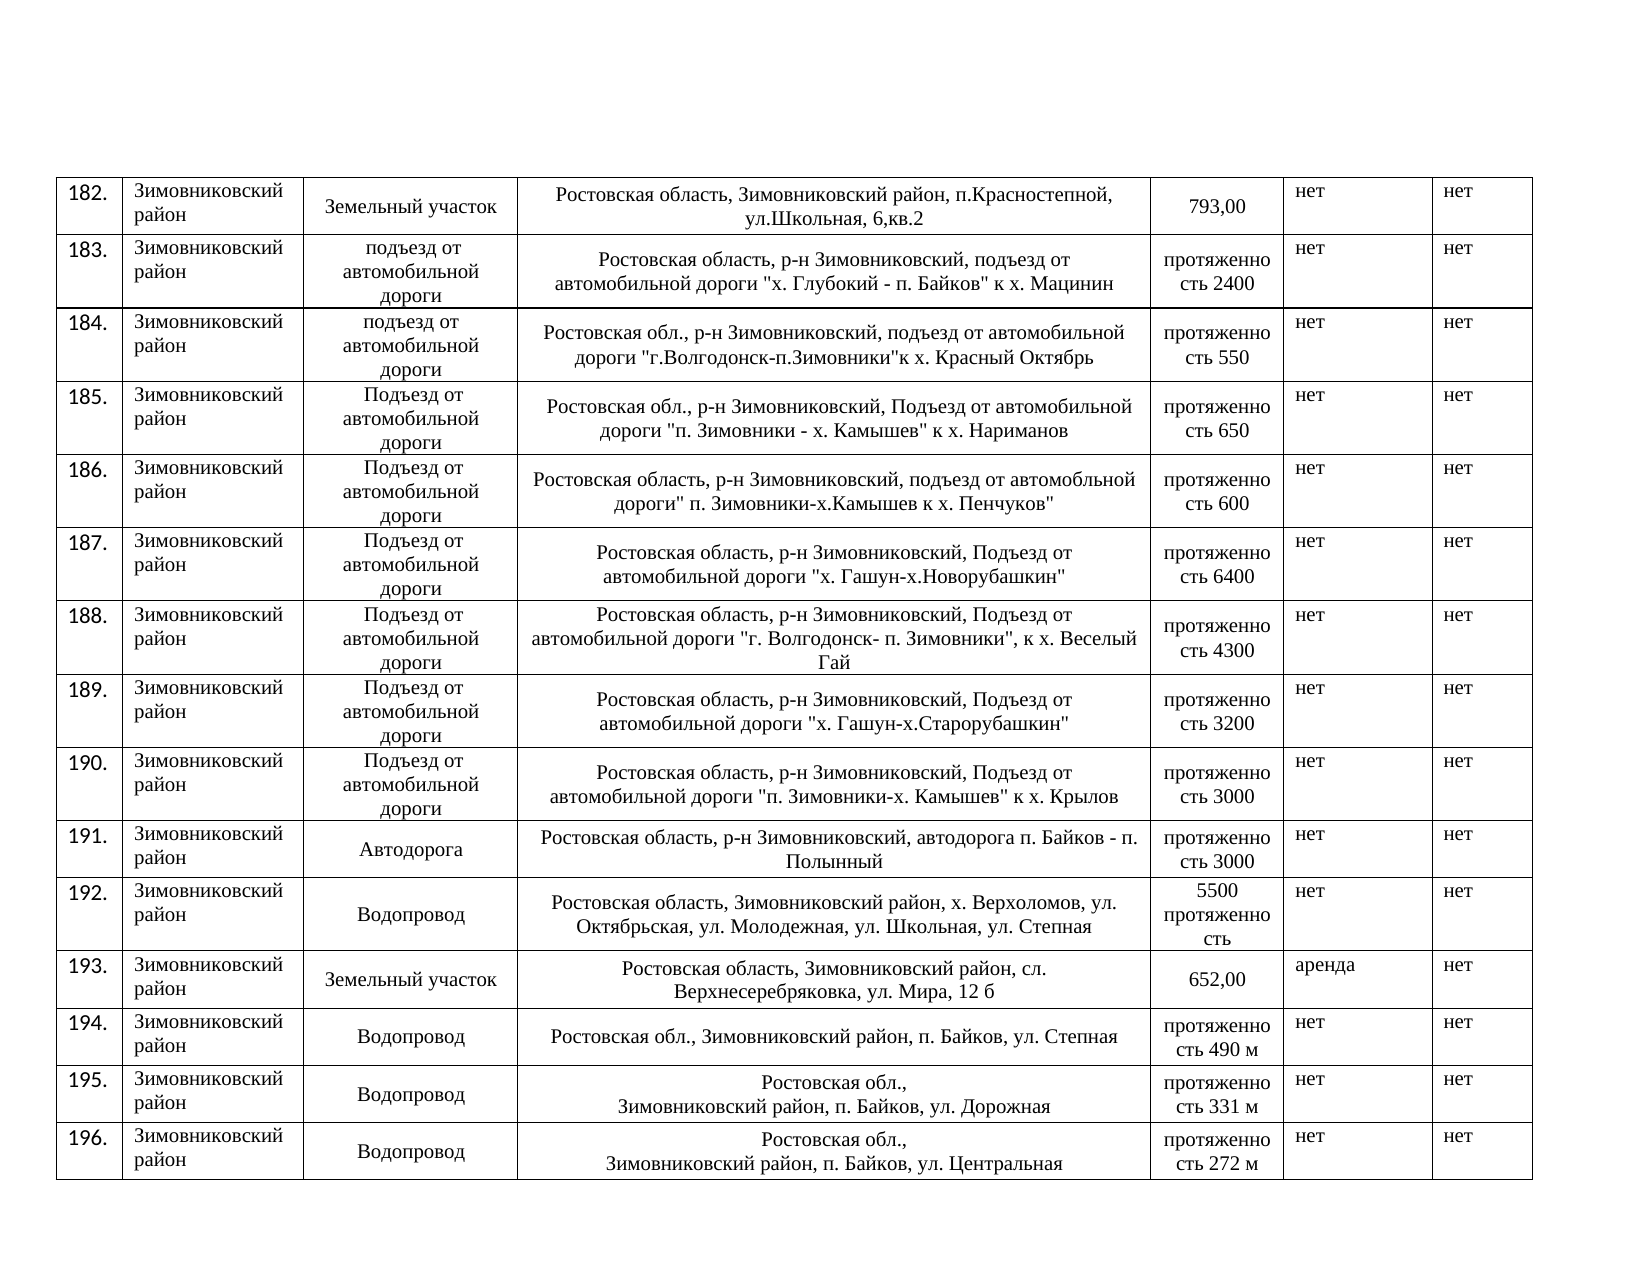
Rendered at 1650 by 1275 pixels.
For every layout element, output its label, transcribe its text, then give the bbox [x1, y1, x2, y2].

table_cell [57, 382, 122, 454]
table_cell Зимовниковский район [123, 878, 303, 950]
table_cell Подъезд от автомобильной дороги [304, 748, 517, 820]
table_cell протяженность 3000 [1151, 748, 1283, 820]
table_cell [57, 675, 122, 747]
table_cell Зимовниковский район [123, 309, 303, 381]
table_cell Водопровод [304, 1123, 517, 1179]
table_cell Водопровод [304, 1009, 517, 1064]
table_cell нет [1433, 528, 1532, 600]
table_cell Ростовская обл., р-н Зимовниковский, Подъезд от автомобильной дороги "п. Зимовники - х. Камышев" к х. Нариманов [518, 382, 1150, 454]
table_cell протяженность 600 [1151, 455, 1283, 527]
table_cell нет [1284, 309, 1432, 381]
table_cell нет [1284, 455, 1432, 527]
table_cell Водопровод [304, 1066, 517, 1122]
table_cell Подъезд от автомобильной дороги [304, 675, 517, 747]
table_cell нет [1433, 748, 1532, 820]
table_cell нет [1284, 675, 1432, 747]
table_cell Ростовская область, р-н Зимовниковский, Подъезд от автомобильной дороги "х. Гашун-х.Старорубашкин" [518, 675, 1150, 747]
table_cell подъезд от автомобильной дороги [304, 309, 517, 381]
table_cell нет [1433, 455, 1532, 527]
table_cell Зимовниковский район [123, 748, 303, 820]
table_cell Ростовская область, Зимовниковский район, х. Верхоломов, ул. Октябрьская, ул. Молодежная, ул. Школьная, ул. Степная [518, 878, 1150, 950]
table_cell нет [1433, 1066, 1532, 1122]
table_cell нет [1284, 1009, 1432, 1064]
table_cell Подъезд от автомобильной дороги [304, 601, 517, 674]
table_cell Зимовниковский район [123, 1066, 303, 1122]
table_cell Ростовская область, р-н Зимовниковский, подъезд от автомобильной дороги "х. Глубокий - п. Байков" к х. Мацинин [518, 235, 1150, 307]
table_cell нет [1433, 821, 1532, 877]
table_cell Зимовниковский район [123, 235, 303, 307]
table_cell Зимовниковский район [123, 455, 303, 527]
table_cell Зимовниковский район [123, 601, 303, 674]
table_cell нет [1284, 601, 1432, 674]
table_cell [57, 1066, 122, 1122]
table_cell протяженность 6400 [1151, 528, 1283, 600]
table_cell Ростовская обл., Зимовниковский район, п. Байков, ул. Степная [518, 1009, 1150, 1064]
table_cell протяженность 550 [1151, 309, 1283, 381]
table_cell Ростовская область, р-н Зимовниковский, автодорога п. Байков - п. Полынный [518, 821, 1150, 877]
table_cell Ростовская обл., р-н Зимовниковский, подъезд от автомобильной дороги "г.Волгодонск-п.Зимовники"к х. Красный Октябрь [518, 309, 1150, 381]
table_cell протяженность 490 м [1151, 1009, 1283, 1064]
table_cell нет [1433, 178, 1532, 234]
table_cell нет [1433, 601, 1532, 674]
table_cell протяженность 3000 [1151, 821, 1283, 877]
table_cell Зимовниковский район [123, 951, 303, 1007]
table_cell нет [1433, 878, 1532, 950]
table_cell Земельный участок [304, 951, 517, 1007]
table_cell Зимовниковский район [123, 528, 303, 600]
table_cell [57, 748, 122, 820]
table_cell [57, 235, 122, 307]
table_cell [57, 951, 122, 1007]
table_cell аренда [1284, 951, 1432, 1007]
table_cell Ростовская область, Зимовниковский район, п.Красностепной, ул.Школьная, 6,кв.2 [518, 178, 1150, 234]
table_cell нет [1433, 951, 1532, 1007]
table_cell протяженность 650 [1151, 382, 1283, 454]
table_cell нет [1433, 1123, 1532, 1179]
table_cell [57, 878, 122, 950]
table_cell нет [1433, 235, 1532, 307]
table_cell нет [1284, 382, 1432, 454]
table_cell Ростовская область, р-н Зимовниковский, подъезд от автомобльной дороги" п. Зимовники-х.Камышев к х. Пенчуков" [518, 455, 1150, 527]
table_cell Зимовниковский район [123, 821, 303, 877]
table_cell Ростовская область, Зимовниковский район, сл. Верхнесеребряковка, ул. Мира, 12 б [518, 951, 1150, 1007]
table_cell [57, 821, 122, 877]
table_cell нет [1433, 675, 1532, 747]
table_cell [123, 1123, 303, 1179]
table_cell Водопровод [304, 878, 517, 950]
table_cell протяженность 2400 [1151, 235, 1283, 307]
table_cell протяженность 3200 [1151, 675, 1283, 747]
table_cell Зимовниковский район [123, 1009, 303, 1064]
table_cell нет [1284, 821, 1432, 877]
table_cell нет [1284, 528, 1432, 600]
table_cell Ростовская область, р-н Зимовниковский, Подъезд от автомобильной дороги "г. Волгодонск- п. Зимовники", к х. Веселый Гай [518, 601, 1150, 674]
table_cell [57, 1009, 122, 1064]
table_cell Ростовская обл., Зимовниковский район, п. Байков, ул. Центральная [518, 1123, 1150, 1179]
table_cell Земельный участок [304, 178, 517, 234]
table_cell [57, 601, 122, 674]
table_cell нет [1284, 1066, 1432, 1122]
table_cell протяженность 4300 [1151, 601, 1283, 674]
table_cell подъезд от автомобильной дороги [304, 235, 517, 307]
table_cell нет [1284, 178, 1432, 234]
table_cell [123, 178, 303, 234]
table_cell Ростовская область, р-н Зимовниковский, Подъезд от автомобильной дороги "п. Зимовники-х. Камышев" к х. Крылов [518, 748, 1150, 820]
table_cell Ростовская область, р-н Зимовниковский, Подъезд от автомобильной дороги "х. Гашун-х.Новорубашкин" [518, 528, 1150, 600]
table_cell Автодорога [304, 821, 517, 877]
table_cell Зимовниковский район [123, 382, 303, 454]
table_cell 5500 протяженность [1151, 878, 1283, 950]
table_cell нет [1284, 235, 1432, 307]
table_cell [57, 309, 122, 381]
table_cell Зимовниковский район [123, 675, 303, 747]
table_cell [57, 455, 122, 527]
table_cell 652,00 [1151, 951, 1283, 1007]
table_cell нет [1433, 1009, 1532, 1064]
table_cell Подъезд от автомобильной дороги [304, 382, 517, 454]
table_cell нет [1284, 748, 1432, 820]
table_cell нет [1433, 382, 1532, 454]
table_cell Подъезд от автомобильной дороги [304, 455, 517, 527]
table_cell нет [1284, 1123, 1432, 1179]
table_cell 793,00 [1151, 178, 1283, 234]
table_cell [57, 528, 122, 600]
table_cell протяженность 272 м [1151, 1123, 1283, 1179]
table_cell Подъезд от автомобильной дороги [304, 528, 517, 600]
table_cell [57, 1123, 122, 1179]
table_cell протяженность 331 м [1151, 1066, 1283, 1122]
table_cell Ростовская обл., Зимовниковский район, п. Байков, ул. Дорожная [518, 1066, 1150, 1122]
table_cell [57, 178, 122, 234]
table_cell нет [1284, 878, 1432, 950]
table_cell нет [1433, 309, 1532, 381]
